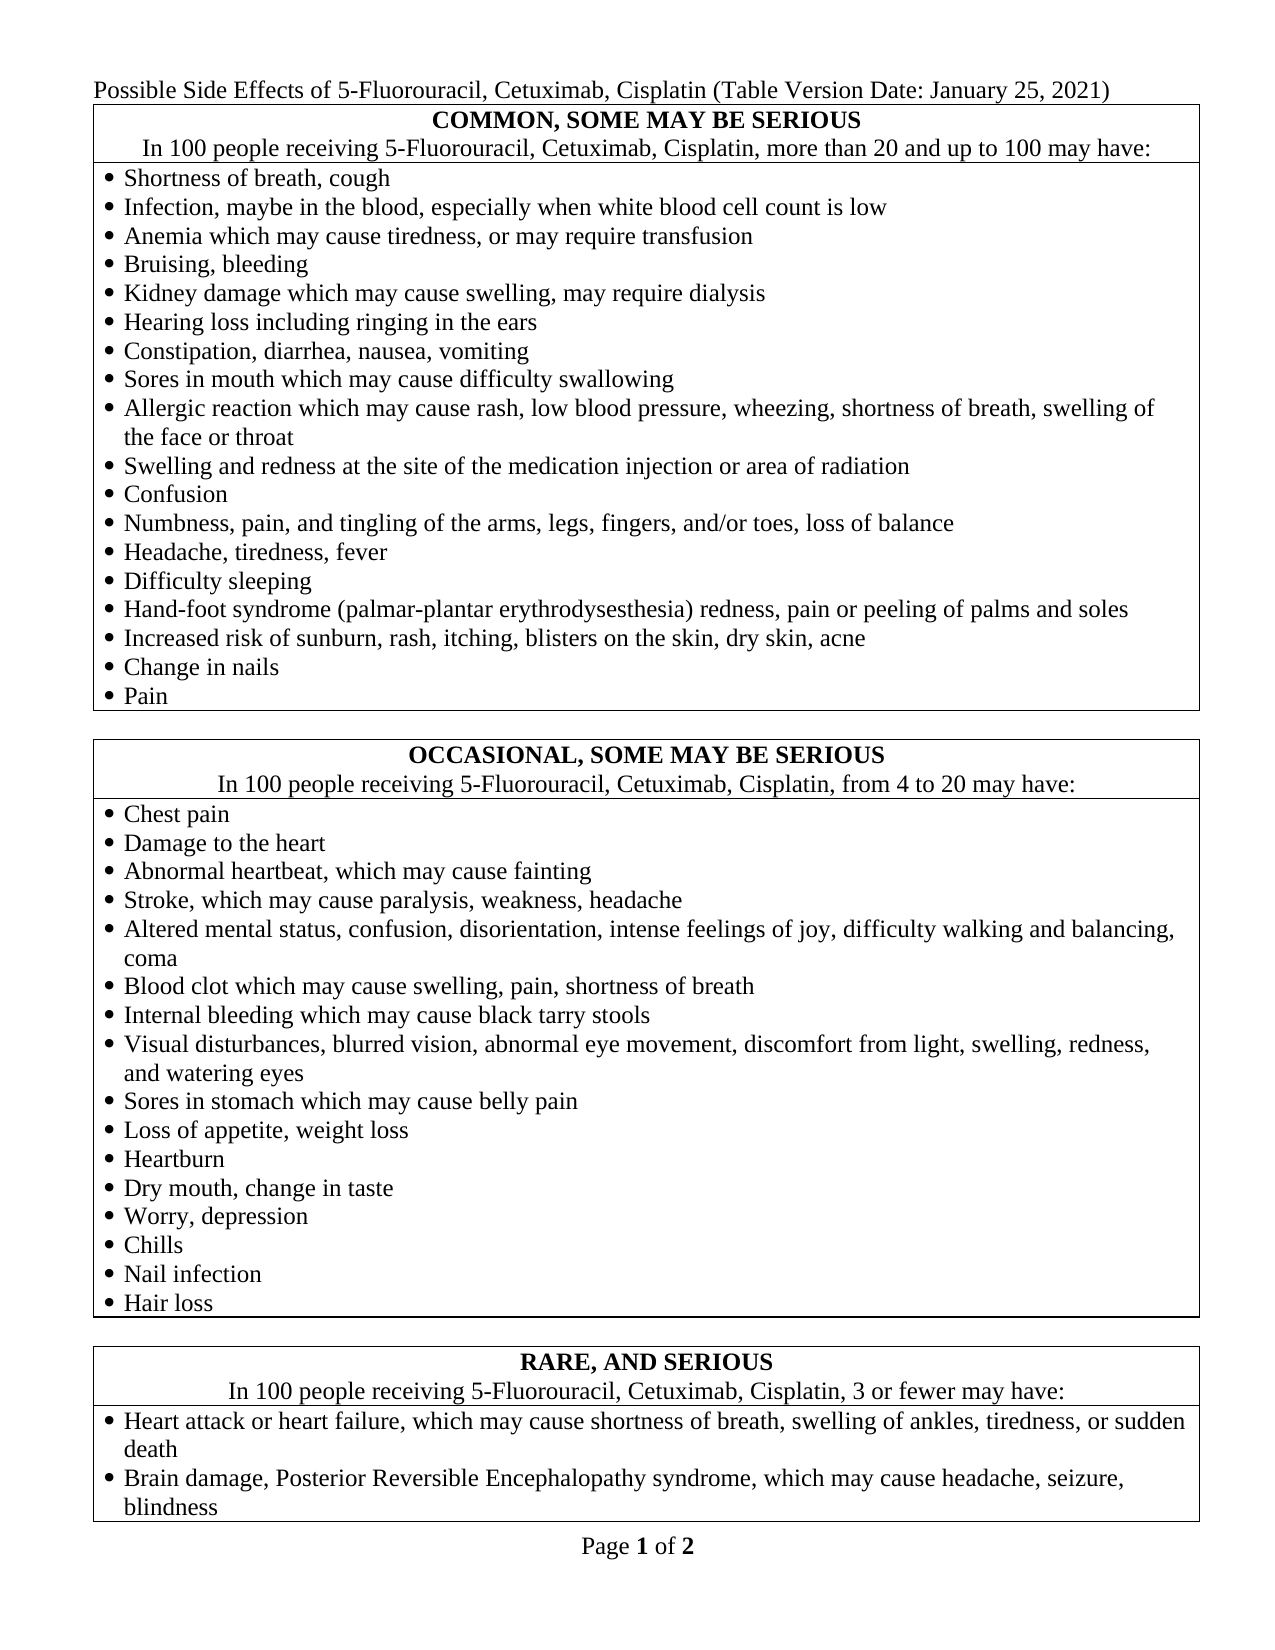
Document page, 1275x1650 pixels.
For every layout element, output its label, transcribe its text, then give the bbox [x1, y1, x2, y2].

table_cell Chest pain Damage to the heart Abnormal heartbeat, which may cause fainting Stroke, which may cause paralysis, weakness, headache Altered mental status, confusion, disorientation, intense feelings of joy, difficulty walking and balancing, coma Blood clot which may cause swelling, pain, shortness of breath Internal bleeding which may cause black tarry stools Visual disturbances, blurred vision, abnormal eye movement, discomfort from light, swelling, redness, and watering eyes Sores in stomach which may cause belly pain Loss of appetite, weight loss Heartburn Dry mouth, change in taste Worry, depression Chills Nail infection Hair loss [94, 799, 1199, 1316]
table_header RARE, AND SERIOUS In 100 people receiving 5-Fluorouracil, Cetuximab, Cisplatin, 3 or fewer may have: [94, 1347, 1199, 1405]
table_header COMMON, SOME MAY BE SERIOUS In 100 people receiving 5-Fluorouracil, Cetuximab, Cisplatin, more than 20 and up to 100 may have: [94, 105, 1199, 162]
table_cell Shortness of breath, cough Infection, maybe in the blood, especially when white blood cell count is low Anemia which may cause tiredness, or may require transfusion Bruising, bleeding Kidney damage which may cause swelling, may require dialysis Hearing loss including ringing in the ears Constipation, diarrhea, nausea, vomiting Sores in mouth which may cause difficulty swallowing Allergic reaction which may cause rash, low blood pressure, wheezing, shortness of breath, swelling of the face or throat Swelling and redness at the site of the medication injection or area of radiation Confusion Numbness, pain, and tingling of the arms, legs, fingers, and/or toes, loss of balance Headache, tiredness, fever Difficulty sleeping Hand-foot syndrome (palmar-plantar erythrodysesthesia) redness, pain or peeling of palms and soles Increased risk of sunburn, rash, itching, blisters on the skin, dry skin, acne Change in nails Pain [94, 163, 1199, 709]
subtitle Possible Side Effects of 5-Fluorouracil, Cetuximab, Cisplatin (Table Version Date: January 25, 2021) [93, 75, 1200, 104]
table_header OCCASIONAL, SOME MAY BE SERIOUS In 100 people receiving 5-Fluorouracil, Cetuximab, Cisplatin, from 4 to 20 may have: [94, 740, 1199, 798]
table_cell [94, 1406, 1199, 1521]
